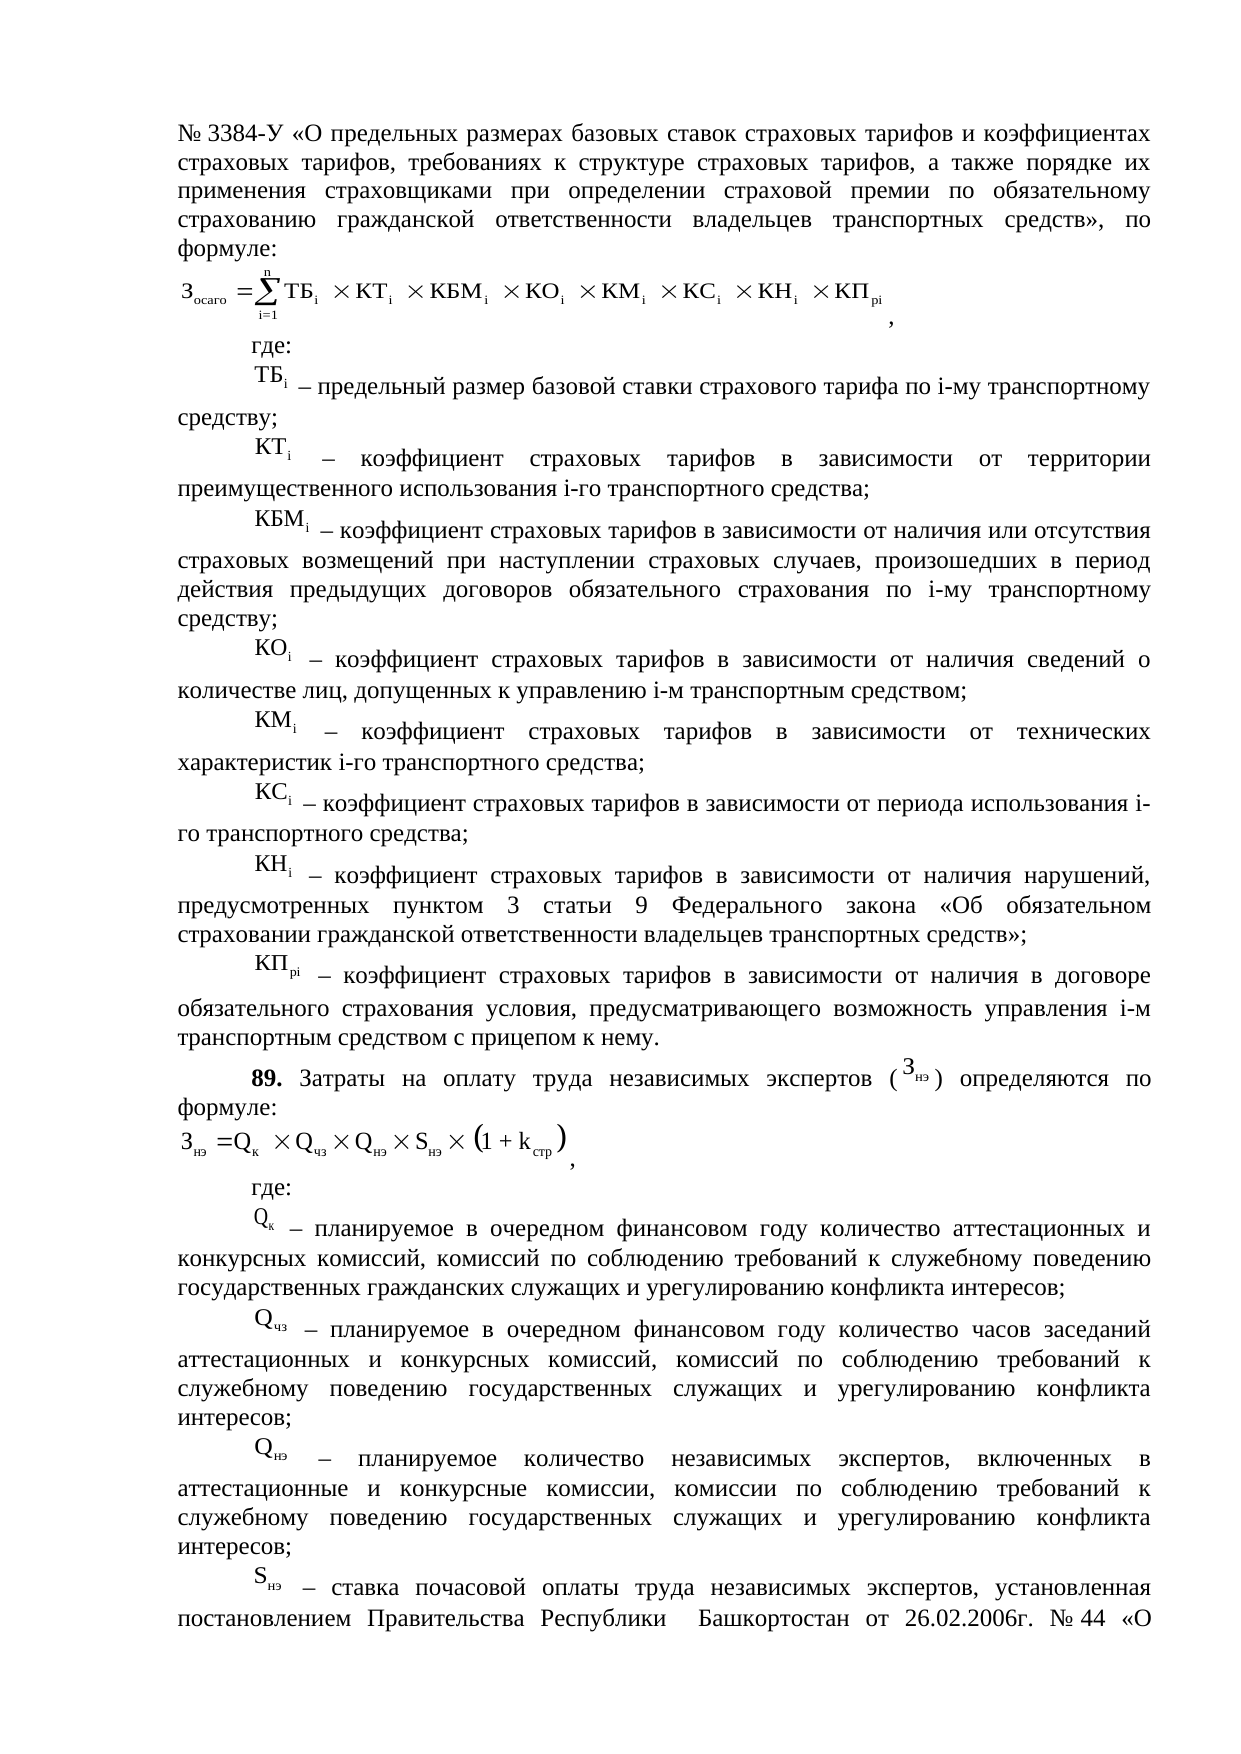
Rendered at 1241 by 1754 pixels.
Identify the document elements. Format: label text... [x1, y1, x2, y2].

text – коэффициент страховых тарифов в зависимости от технических характеристик i-го транспортного средства; [177, 703, 1152, 775]
text – коэффициент страховых тарифов в зависимости от наличия в договоре обязательного страхования условия, предусматривающего возможность управления i-м транспортным средством с прицепом к нему. [177, 948, 1152, 1051]
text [177, 118, 1152, 262]
text – коэффициент страховых тарифов в зависимости от наличия нарушений, предусмотренных пунктом 3 статьи 9 Федерального закона «Об обязательном страховании гражданской ответственности владельцев транспортных средств»; [177, 847, 1152, 948]
text где: [177, 1172, 1152, 1200]
text – коэффициент страховых тарифов в зависимости от наличия или отсутствия страховых возмещений при наступлении страховых случаев, произошедших в период действия предыдущих договоров обязательного страхования по i-му транспортному средству; [177, 502, 1152, 632]
text – коэффициент страховых тарифов в зависимости от территории преимущественного использования i-го транспортного средства; [177, 430, 1152, 502]
text , [177, 262, 1152, 330]
text – коэффициент страховых тарифов в зависимости от наличия сведений о количестве лиц, допущенных к управлению i-м транспортным средством; [177, 632, 1152, 703]
text , [177, 1121, 1152, 1172]
text – планируемое в очередном финансовом году количество часов заседаний аттестационных и конкурсных комиссий, комиссий по соблюдению требований к служебному поведению государственных служащих и урегулированию конфликта интересов; [177, 1301, 1152, 1430]
text – планируемое в очередном финансовом году количество аттестационных и конкурсных комиссий, комиссий по соблюдению требований к служебному поведению государственных гражданских служащих и урегулированию конфликта интересов; [177, 1200, 1152, 1301]
text – предельный размер базовой ставки страхового тарифа по i-му транспортному средству; [177, 358, 1152, 430]
text где: [177, 330, 1152, 358]
text – планируемое количество независимых экспертов, включенных в аттестационные и конкурсные комиссии, комиссии по соблюдению требований к служебному поведению государственных служащих и урегулированию конфликта интересов; [177, 1430, 1152, 1560]
text – коэффициент страховых тарифов в зависимости от периода использования i-го транспортного средства; [177, 775, 1152, 847]
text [177, 1560, 1152, 1632]
text 89. Затраты на оплату труда независимых экспертов () определяются по формуле: [177, 1051, 1152, 1121]
